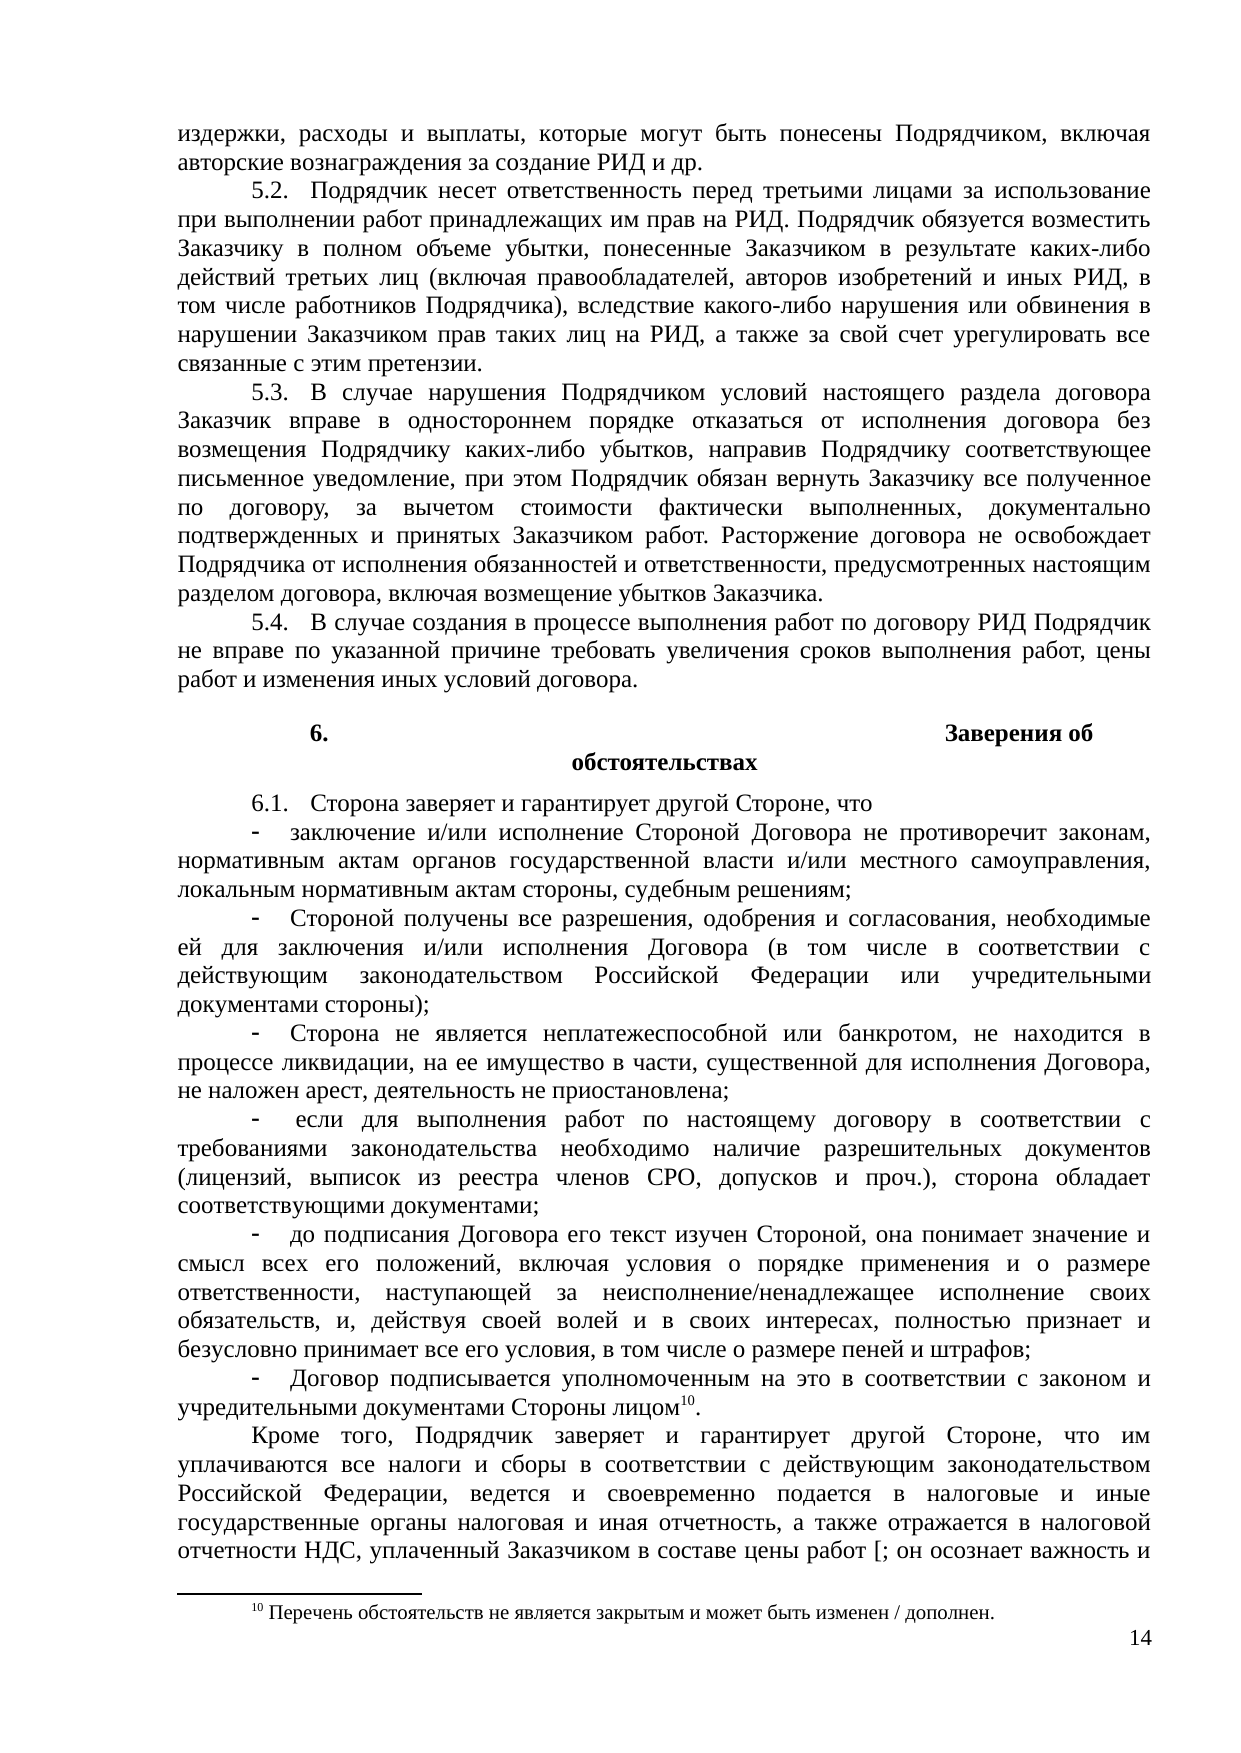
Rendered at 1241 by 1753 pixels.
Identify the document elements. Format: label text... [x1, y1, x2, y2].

subtitle Подрядчик несет ответственность перед третьими лицами за использование при выполнении работ принадлежащих им прав на РИД. Подрядчик обязуется возместить Заказчику в полном объеме убытки, понесенные Заказчиком в результате каких-либо действий третьих лиц (включая правообладателей, авторов изобретений и иных РИД, в том числе работников Подрядчика), вследствие какого-либо нарушения или обвинения в нарушении Заказчиком прав таких лиц на РИД, а также за свой счет урегулировать все связанные с этим претензии. [177, 176, 1152, 377]
list Сторона не является неплатежеспособной или банкротом, не находится в процессе ликвидации, на ее имущество в части, существенной для исполнения Договора, не наложен арест, деятельность не приостановлена; [177, 1018, 1152, 1104]
subtitle В случае нарушения Подрядчиком условий настоящего раздела договора Заказчик вправе в одностороннем порядке отказаться от исполнения договора без возмещения Подрядчику каких-либо убытков, направив Подрядчику соответствующее письменное уведомление, при этом Подрядчик обязан вернуть Заказчику все полученное по договору, за вычетом стоимости фактически выполненных, документально подтвержденных и принятых Заказчиком работ. Расторжение договора не освобождает Подрядчика от исполнения обязанностей и ответственности, предусмотренных настоящим разделом договора, включая возмещение убытков Заказчика. [177, 377, 1152, 607]
subtitle Заверения об обстоятельствах [177, 718, 1152, 776]
list заключение и/или исполнение Стороной Договора не противоречит законам, нормативным актам органов государственной власти и/или местного самоуправления, локальным нормативным актам стороны, судебным решениям; [177, 817, 1152, 903]
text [177, 118, 1152, 176]
subtitle Сторона заверяет и гарантирует другой Стороне, что [177, 788, 1152, 817]
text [177, 1421, 1152, 1564]
subtitle В случае создания в процессе выполнения работ по договору РИД Подрядчик не вправе по указанной причине требовать увеличения сроков выполнения работ, цены работ и изменения иных условий договора. [177, 607, 1152, 693]
list до подписания Договора его текст изучен Стороной, она понимает значение и смысл всех его положений, включая условия о порядке применения и о размере ответственности, наступающей за неисполнение/ненадлежащее исполнение своих обязательств, и, действуя своей волей и в своих интересах, полностью признает и безусловно принимает все его условия, в том числе о размере пеней и штрафов; [177, 1219, 1152, 1363]
list если для выполнения работ по настоящему договору в соответствии с требованиями законодательства необходимо наличие разрешительных документов (лицензий, выписок из реестра членов СРО, допусков и проч.), сторона обладает соответствующими документами; [177, 1104, 1152, 1219]
list Стороной получены все разрешения, одобрения и согласования, необходимые ей для заключения и/или исполнения Договора (в том числе в соответствии с действующим законодательством Российской Федерации или учредительными документами стороны); [177, 903, 1152, 1018]
list Договор подписывается уполномоченным на это в соответствии с законом и учредительными документами Стороны лицом. [177, 1363, 1152, 1421]
